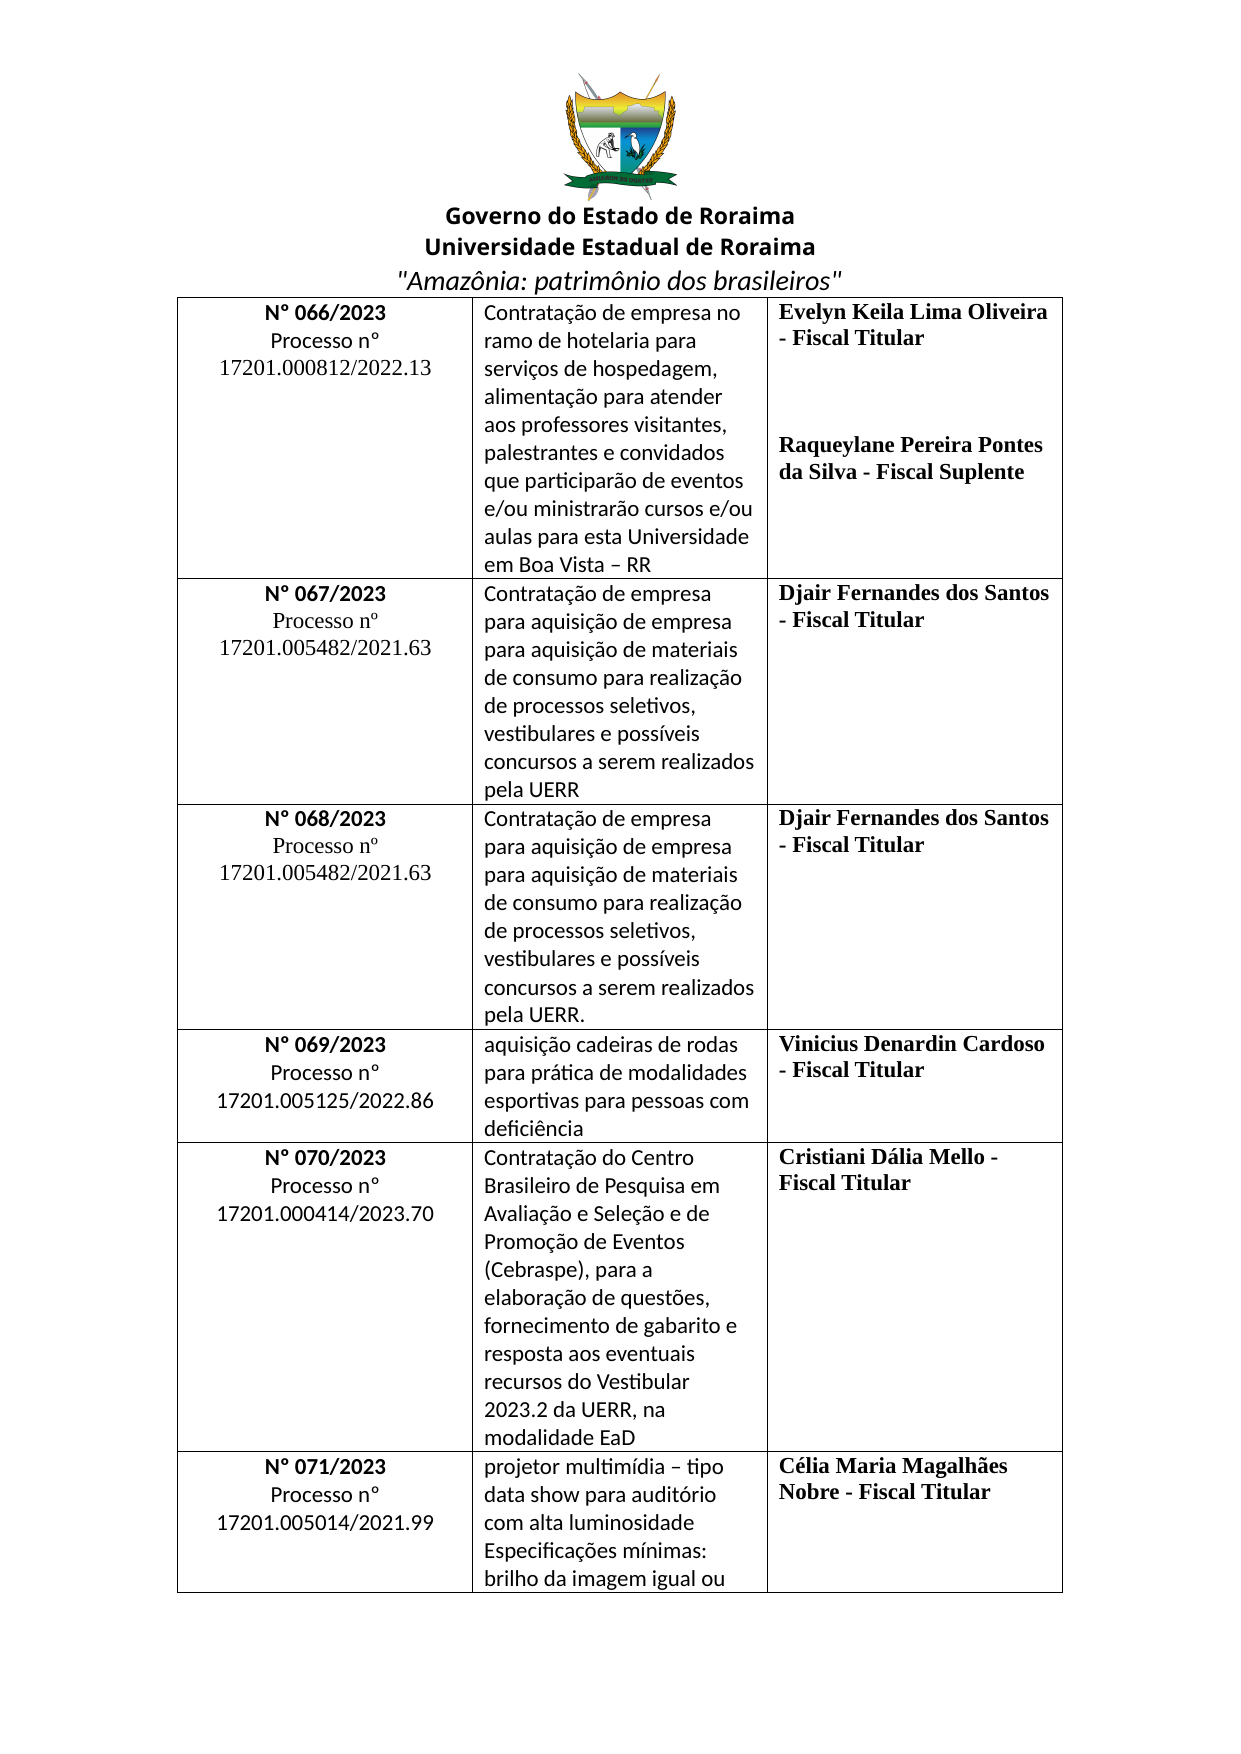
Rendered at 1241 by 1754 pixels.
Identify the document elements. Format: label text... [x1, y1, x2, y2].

table_cell aquisição cadeiras de rodas para prática de modalidades esportivas para pessoas com deficiência [473, 1030, 767, 1142]
table_cell Contratação do Centro Brasileiro de Pesquisa em Avaliação e Seleção e de Promoção de Eventos (Cebraspe), para a elaboração de questões, fornecimento de gabarito e resposta aos eventuais recursos do Vestibular 2023.2 da UERR, na modalidade EaD [473, 1143, 767, 1451]
table_cell Nº 068/2023 Processo nº 17201.005482/2021.63 [178, 805, 472, 1029]
table_cell Djair Fernandes dos Santos - Fiscal Titular [768, 579, 1062, 803]
table_cell Nº 067/2023 Processo nº 17201.005482/2021.63 [178, 579, 472, 803]
table_cell Célia Maria Magalhães Nobre - Fiscal Titular [768, 1452, 1062, 1592]
table_cell Contratação de empresa para aquisição de empresa para aquisição de materiais de consumo para realização de processos seletivos, vestibulares e possíveis concursos a serem realizados pela UERR [473, 579, 767, 803]
table_cell Nº 069/2023 Processo nº 17201.005125/2022.86 [178, 1030, 472, 1142]
table_cell Nº 071/2023 Processo nº 17201.005014/2021.99 [178, 1452, 472, 1592]
picture [563, 73, 678, 201]
table_cell Vinicius Denardin Cardoso - Fiscal Titular [768, 1030, 1062, 1142]
table_cell Contratação de empresa no ramo de hotelaria para serviços de hospedagem, alimentação para atender aos professores visitantes, palestrantes e convidados que participarão de eventos e/ou ministrarão cursos e/ou aulas para esta Universidade em Boa Vista – RR [473, 298, 767, 578]
table_cell Evelyn Keila Lima Oliveira - Fiscal Titular Raqueylane Pereira Pontes da Silva - Fiscal Suplente [768, 298, 1062, 578]
table_cell Djair Fernandes dos Santos - Fiscal Titular [768, 805, 1062, 1029]
table_cell Nº 070/2023 Processo nº 17201.000414/2023.70 [178, 1143, 472, 1451]
table_cell Cristiani Dália Mello -Fiscal Titular [768, 1143, 1062, 1451]
table_cell Nº 066/2023 Processo nº 17201.000812/2022.13 [178, 298, 472, 578]
table_cell Contratação de empresa para aquisição de empresa para aquisição de materiais de consumo para realização de processos seletivos, vestibulares e possíveis concursos a serem realizados pela UERR. [473, 805, 767, 1029]
